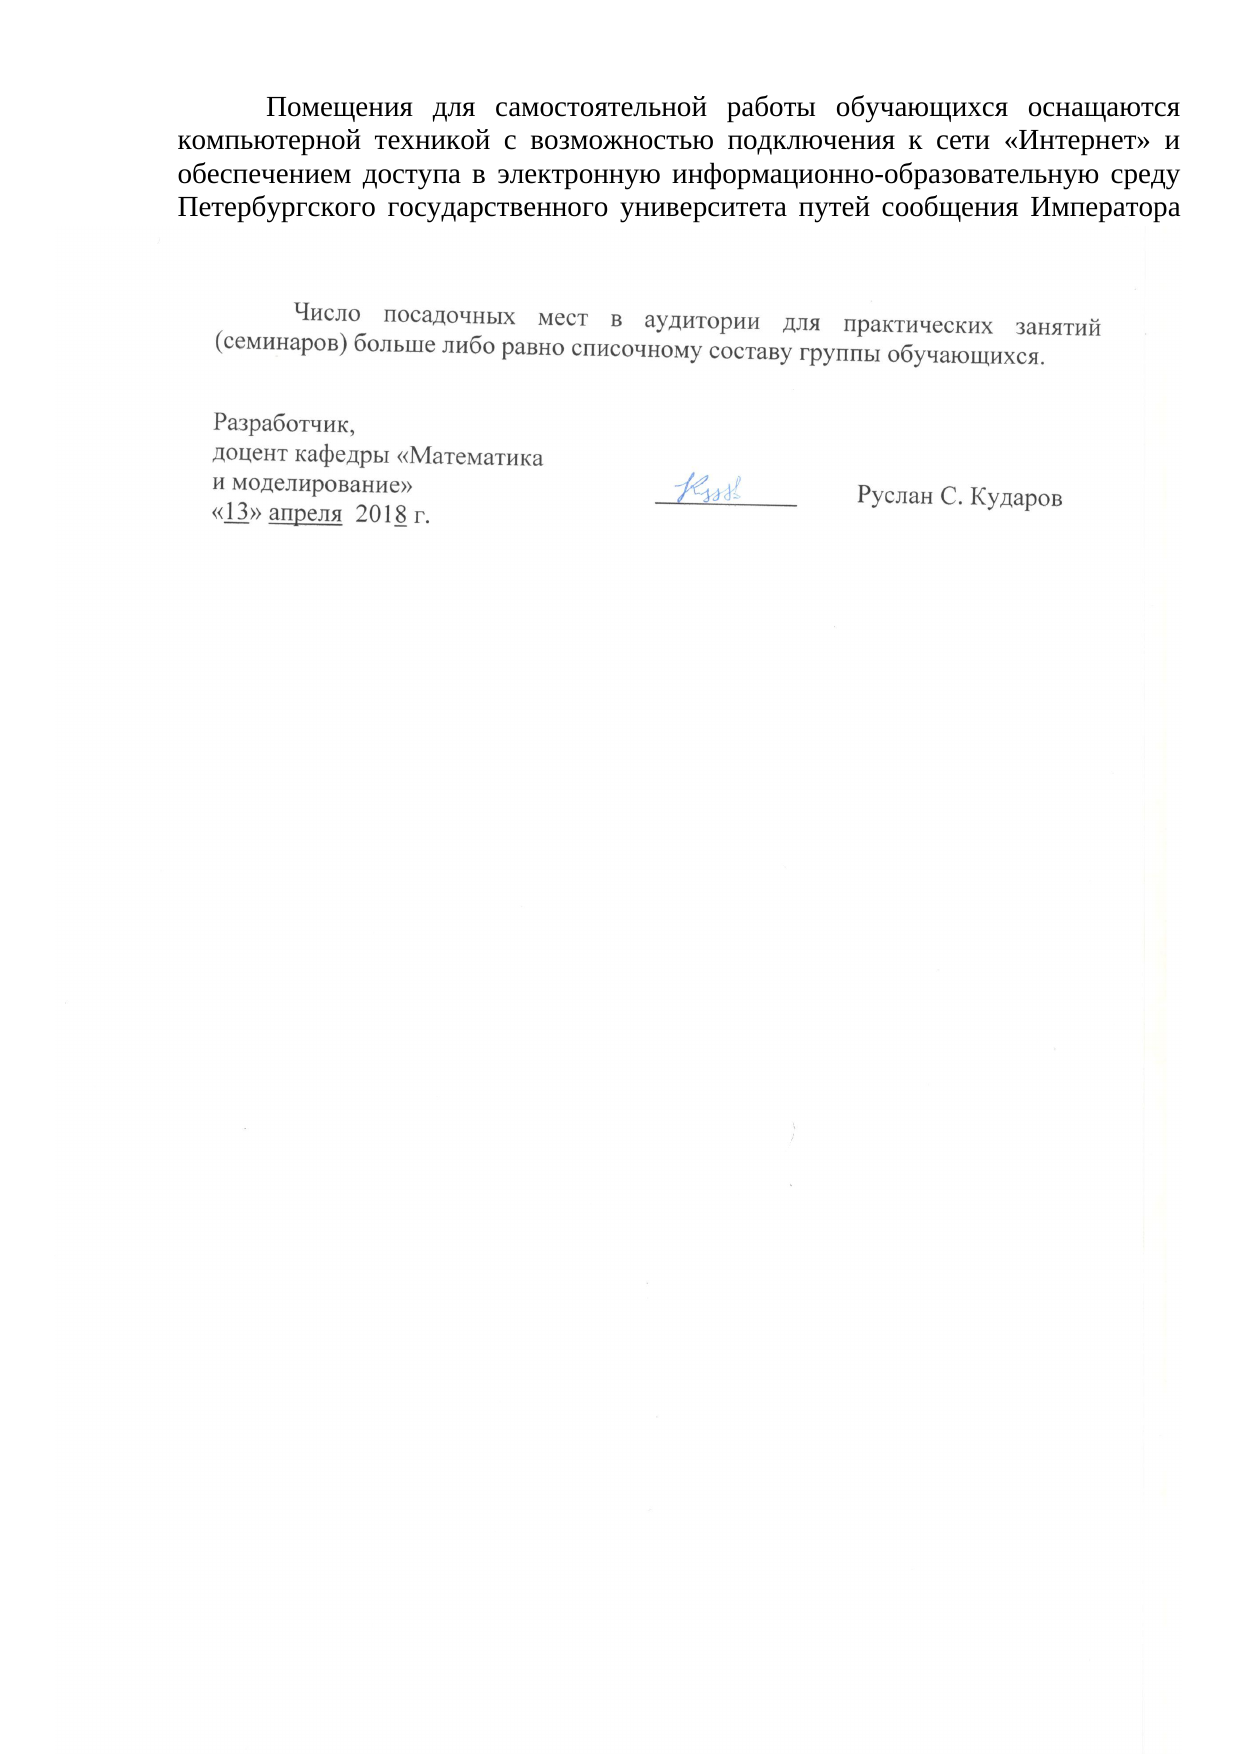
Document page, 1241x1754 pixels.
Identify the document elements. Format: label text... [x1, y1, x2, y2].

text Помещения для самостоятельной работы обучающихся оснащаются компьютерной техникой с возможностью подключения к сети «Интернет» и обеспечением доступа в электронную информационно-образовательную среду Петербургского государственного университета путей сообщения Императора Александра I. Режим доступа: http://sdo.pgups.ru. [177, 89, 1181, 226]
picture [54, 226, 1183, 1754]
